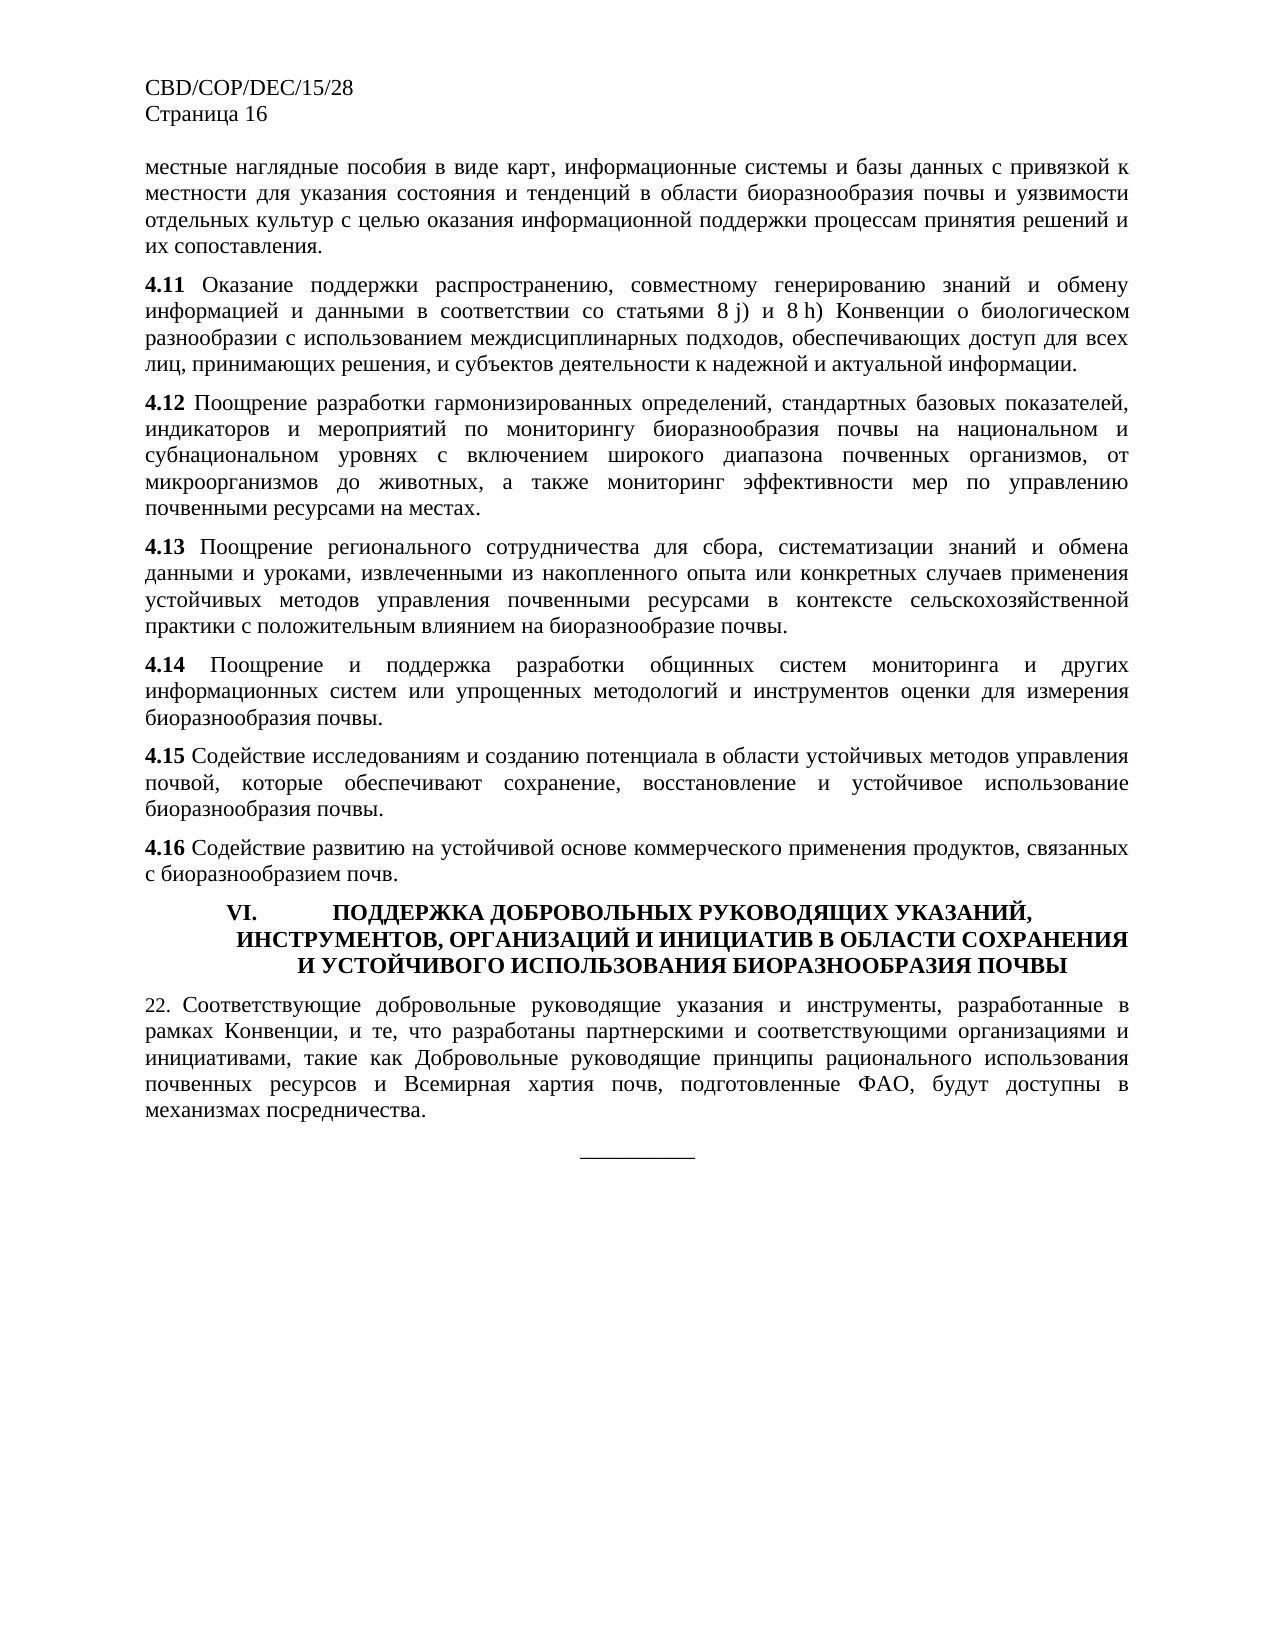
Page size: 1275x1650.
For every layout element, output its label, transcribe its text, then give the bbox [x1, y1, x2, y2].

text 4.11 Оказание поддержки распространению, совместному генерированию знаний и обмену информацией и данными в соответствии со статьями 8 j) и 8 h) Конвенции о биологическом разнообразии с использованием междисциплинарных подходов, обеспечивающих доступ для всех лиц, принимающих решения, и субъектов деятельности к надежной и актуальной информации. [145, 271, 1130, 376]
text __________ [145, 1135, 1130, 1161]
text 4.13 Поощрение регионального сотрудничества для сбора, систематизации знаний и обмена данными и уроками, извлеченными из накопленного опыта или конкретных случаев применения устойчивых методов управления почвенными ресурсами в контексте сельскохозяйственной практики с положительным влиянием на биоразнообразие почвы. [145, 533, 1130, 638]
text 4.15 Содействие исследованиям и созданию потенциала в области устойчивых методов управления почвой, которые обеспечивают сохранение, восстановление и устойчивое использование биоразнообразия почвы. [145, 742, 1130, 822]
text 4.12 Поощрение разработки гармонизированных определений, стандартных базовых показателей, индикаторов и мероприятий по мониторингу биоразнообразия почвы на национальном и субнациональном уровнях с включением широкого диапазона почвенных организмов, от микроорганизмов до животных, а также мониторинг эффективности мер по управлению почвенными ресурсами на местах. [145, 389, 1130, 521]
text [145, 153, 1130, 258]
text 4.16 Содействие развитию на устойчивой основе коммерческого применения продуктов, связанных с биоразнообразием почв. [145, 834, 1130, 887]
text 4.14 Поощрение и поддержка разработки общинных систем мониторинга и других информационных систем или упрощенных методологий и инструментов оценки для измерения биоразнообразия почвы. [145, 651, 1130, 730]
list Соответствующие добровольные руководящие указания и инструменты, разработанные в рамках Конвенции, и те, что разработаны партнерскими и соответствующими организациями и инициативами, такие как Добровольные руководящие принципы рационального использования почвенных ресурсов и Всемирная хартия почв, подготовленные ФАО, будут доступны в механизмах посредничества. [145, 991, 1130, 1123]
list ПОДДЕРЖКА ДОБРОВОЛЬНЫХ РУКОВОДЯЩИХ УКАЗАНИЙ, ИНСТРУМЕНТОВ, ОРГАНИЗАЦИЙ И ИНИЦИАТИВ В ОБЛАСТИ СОХРАНЕНИЯ И УСТОЙЧИВОГО ИСПОЛЬЗОВАНИЯ БИОРАЗНООБРАЗИЯ ПОЧВЫ [159, 899, 1130, 978]
